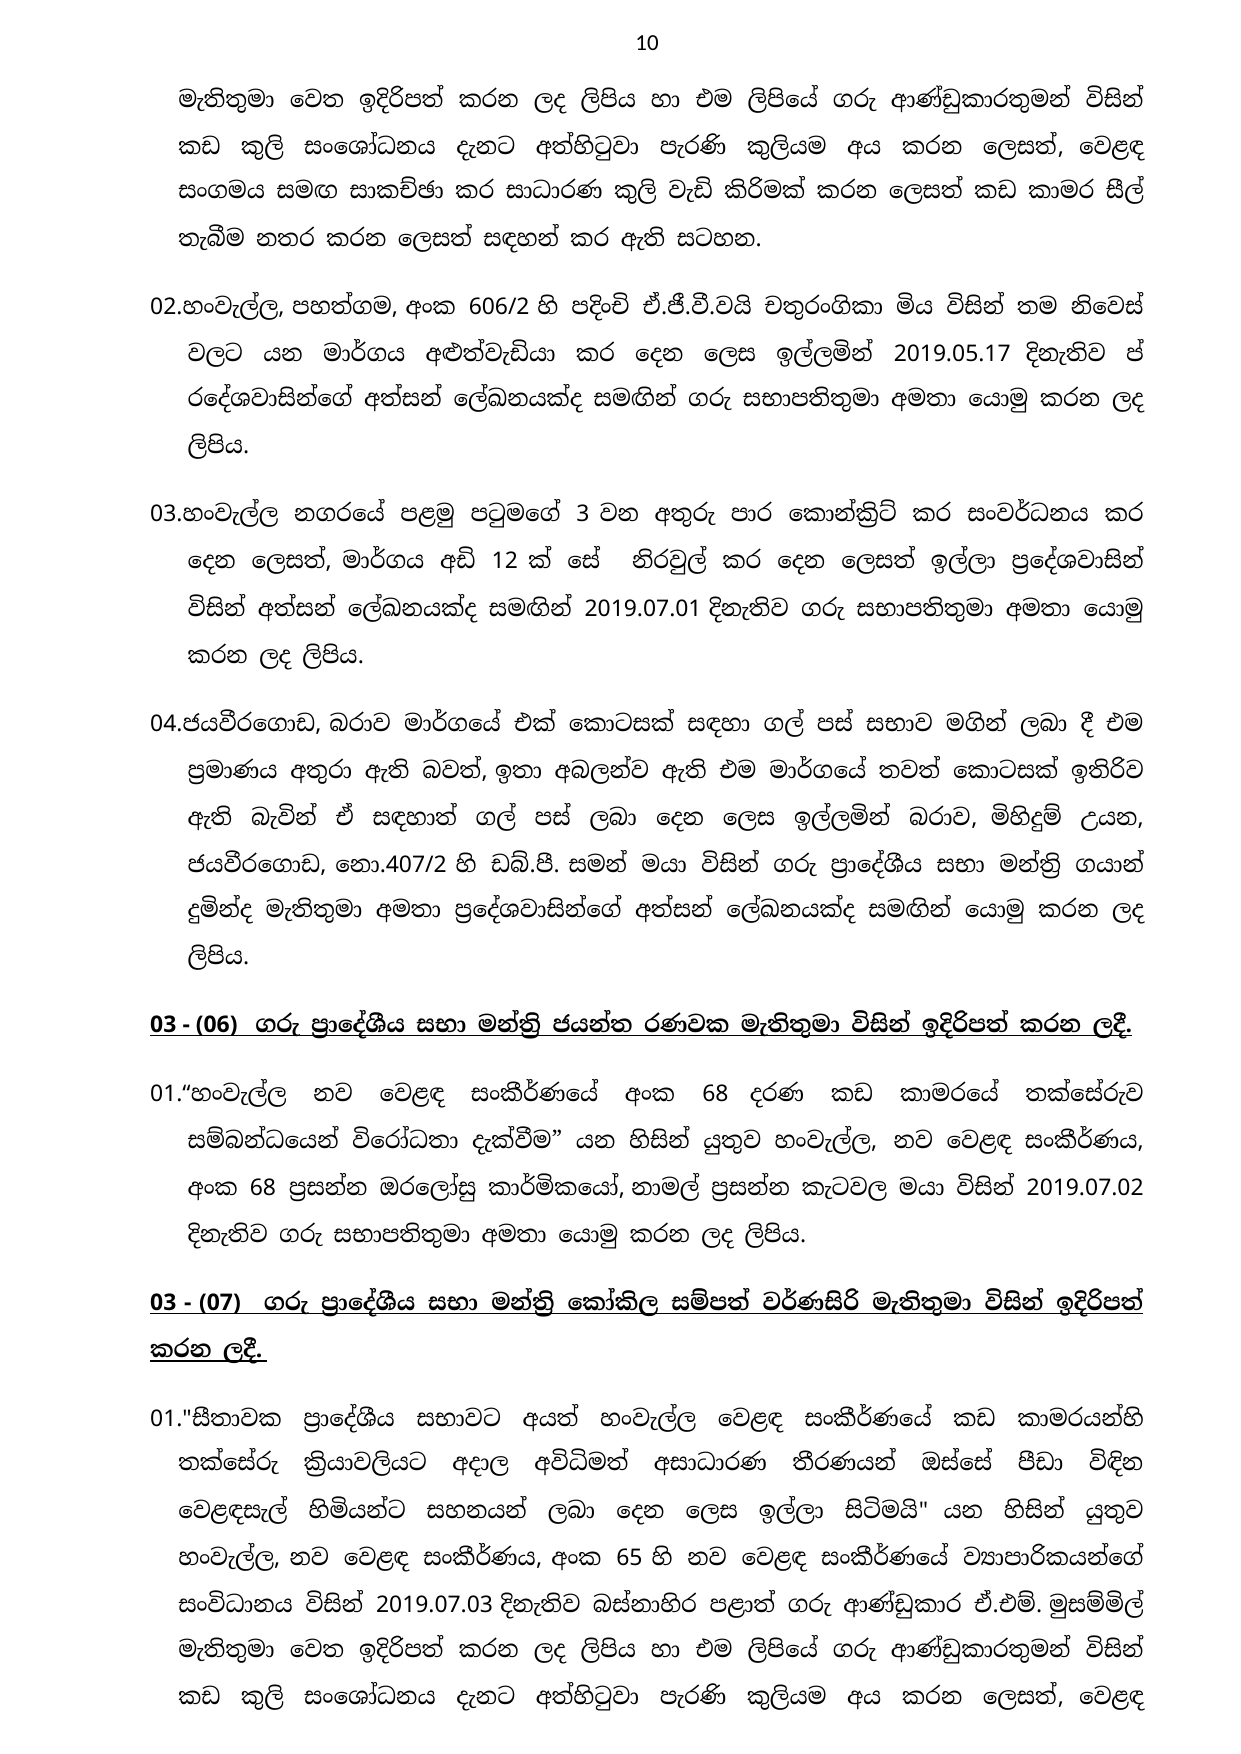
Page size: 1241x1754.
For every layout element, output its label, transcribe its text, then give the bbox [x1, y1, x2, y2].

text 02.හංවැල්ල, පහත්ගම, අංක 606/2 හි ප﻿දිංචි ඒ.ජී.වී.වයි චතුරංගිකා මිය විසින් තම නිවෙස් වලට යන මාර්ගය අළුත්වැඩියා කර දෙන ලෙස ඉල්ලමින් 2019.05.17 දිනැතිව ප්‍රදේශවාසින්ගේ අත්සන් ලේඛනයක්ද සමඟින් ගරු සභාපතිතුමා අමතා යොමු කරන ලද ලිපිය. [150, 290, 1144, 461]
text 03 - (07) ගරු ප්‍රාදේශීය සභා මන්ත්‍රි කෝකිල සම්පත් වර්ණසිරි මැතිතුමා විසින් ඉදිරිපත් කරන ලදී. [150, 1286, 1144, 1365]
text 03 - (06) ගරු ප්‍රාදේශීය සභා මන්ත්‍රි ජයන්ත රණවක මැතිතුමා විසින් ඉදිරිපත් කරන ලදී. [150, 1008, 1144, 1040]
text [150, 84, 1144, 253]
text 03.හංවැල්ල නගරයේ පළමු පටුමගේ 3 වන අතුරු පාර කොන්ක්‍රිට් කර සංවර්ධනය කර දෙන ලෙසත්, මාර්ගය අඩි 12 ක් සේ නිරවුල් කර දෙන ලෙසත් ඉල්ලා ප්‍රදේශවාසින් විසින් අත්සන් ලේඛනයක්ද සමඟින් 2019.07.01 දිනැතිව ගරු සභාපතිතුමා අමතා යොමු කරන ලද ලිපිය. [150, 497, 1144, 670]
text 01.“හංවැල්ල නව වෙළඳ සංකීර්ණයේ අංක 68 දරණ කඩ කාමරයේ තක්සේරුව සම්බන්ධයෙන් විරෝධතා දැක්වීම” යන හිසින් යුතුව හංවැල්ල, නව වෙළඳ සංකීර්ණය, අංක 68 ප්‍රසන්න ඔරලෝසු කාර්මිකයෝ, නාමල් ප්‍රසන්න කැටවල මයා විසින් 2019.07.02 දිනැතිව ගරු සභාපතිතුමා අමතා යොමු කරන ලද ලිපිය. [150, 1077, 1144, 1250]
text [150, 1402, 1144, 1711]
text 04.ජයවීරගොඩ, බරාව මාර්ගයේ එක් කොටසක් සඳහා ගල් පස් සභාව මගින් ලබා දී එම ප්‍රමාණය අතුරා ඇති බවත්, ඉතා අබලන්ව ඇති එම මාර්ගයේ තවත් කොටසක් ඉතිරිව ඇති බැවින් ඒ සඳහාත් ගල් පස් ලබා දෙන ලෙස ඉල්ලමින් බරාව, මිහිදුම් උයන, ජයවීරගොඩ, නො.407/2 හි ඩබ්.පී. සමන් මයා විසින් ගරු ප්‍රාදේශීය සභා මන්ත්‍රි ගයාන් දුමින්ද මැතිතුමා අමතා ප්‍රදේශවාසින්ගේ අත්සන් ලේඛනයක්ද සමඟින් යොමු කරන ලද ලිපිය. [150, 707, 1144, 972]
